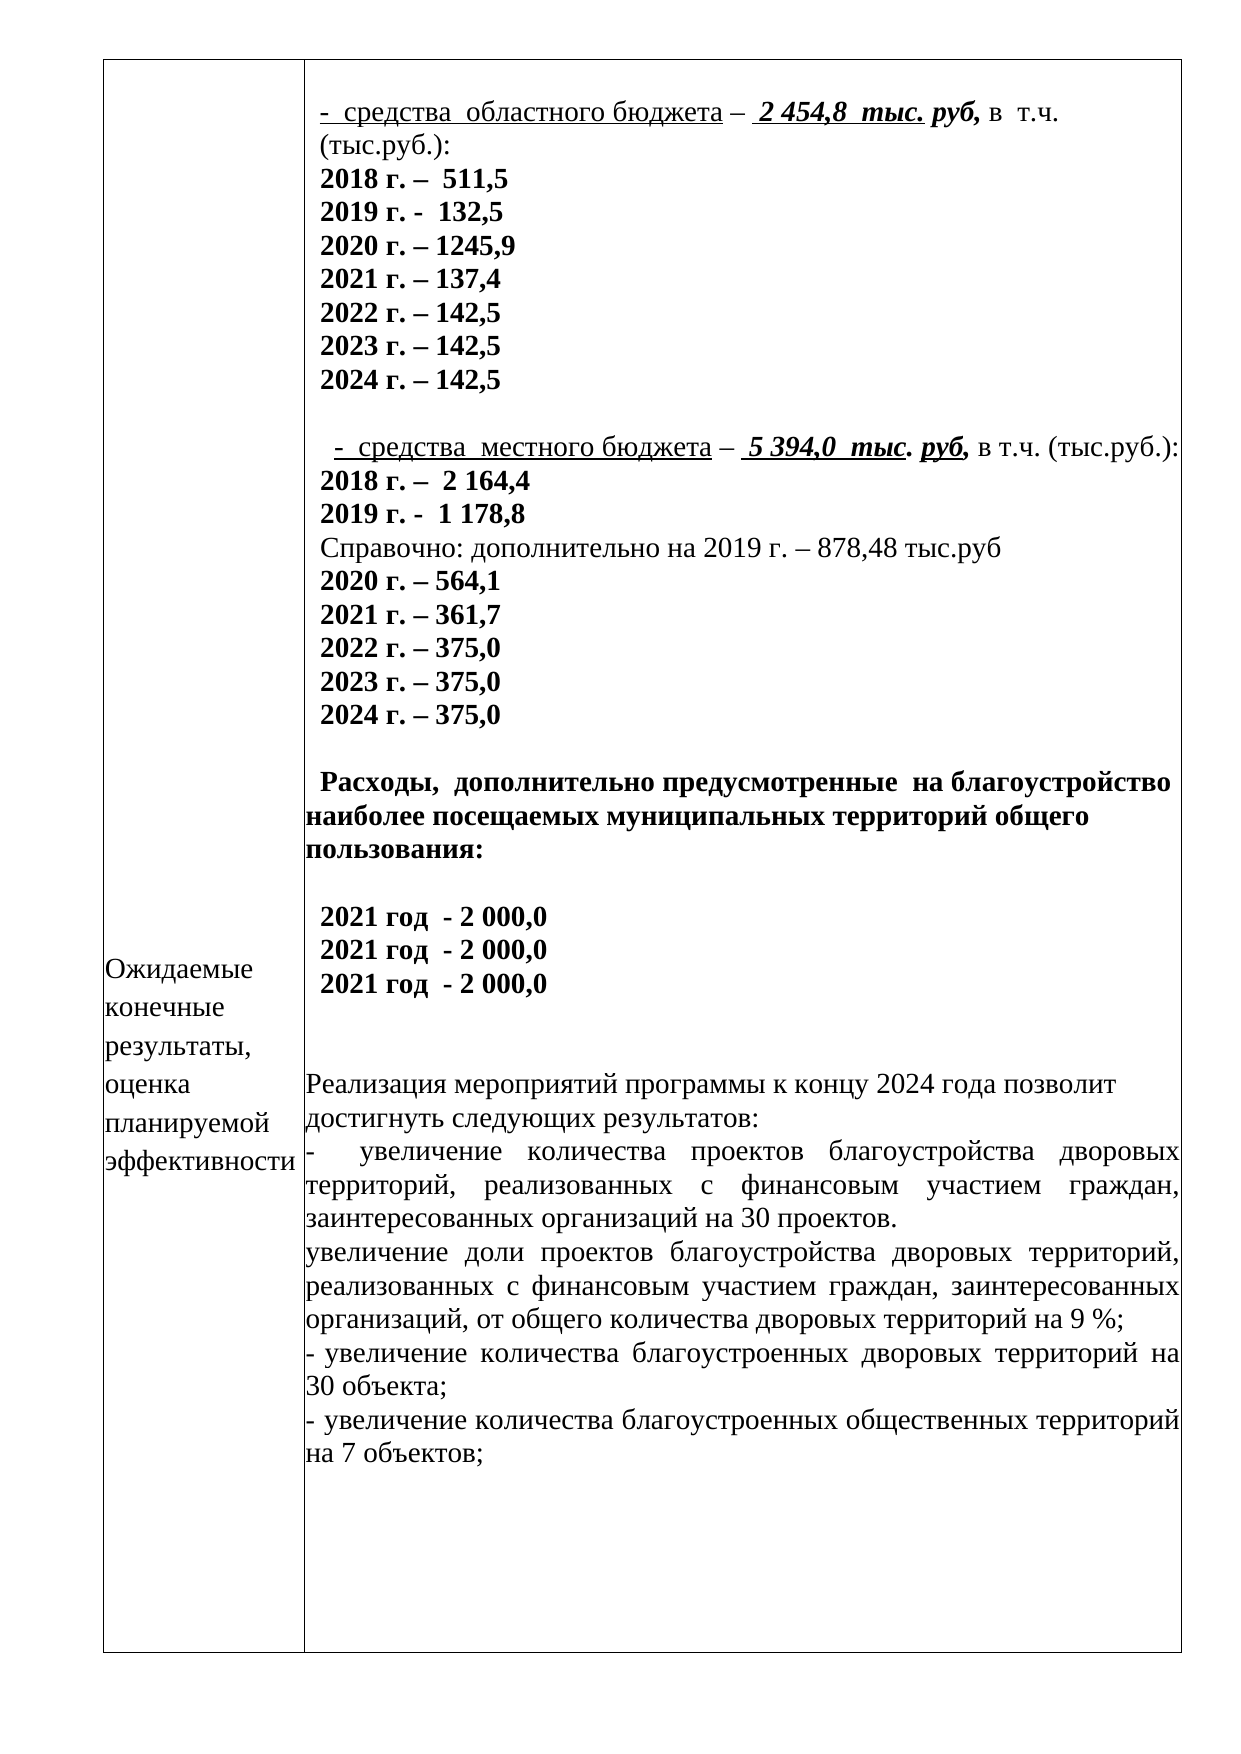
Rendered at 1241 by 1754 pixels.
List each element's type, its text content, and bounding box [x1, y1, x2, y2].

table_cell - средства областного бюджета – 2 454,8 тыс. руб, в т.ч. (тыс.руб.): 2018 г. – 511,5 2019 г. - 132,5 2020 г. – 1245,9 2021 г. – 137,4 2022 г. – 142,5 2023 г. – 142,5 2024 г. – 142,5 - средства местного бюджета – 5 394,0 тыс. руб, в т.ч. (тыс.руб.): 2018 г. – 2 164,4 2019 г. - 1 178,8 Справочно: дополнительно на 2019 г. – 878,48 тыс.руб 2020 г. – 564,1 2021 г. – 361,7 2022 г. – 375,0 2023 г. – 375,0 2024 г. – 375,0 Расходы, дополнительно предусмотренные на благоустройство наиболее посещаемых муниципальных территорий общего пользования: 2021 год - 2 000,0 2021 год - 2 000,0 2021 год - 2 000,0 Реализация мероприятий программы к концу 2024 года позволит достигнуть следующих результатов: увеличение количества проектов благоустройства дворовых территорий, реализованных с финансовым участием граждан, заинтересованных организаций на 30 проектов. увеличение доли проектов благоустройства дворовых территорий, реализованных с финансовым участием граждан, заинтересованных организаций, от общего количества дворовых территорий на 9 %; увеличение количества благоустроенных дворовых территорий на 30 объекта; увеличение количества благоустроенных общественных территорий на 7 объектов; [305, 60, 1181, 1652]
table_cell Ожидаемые конечные результаты, оценка планируемой эффективности [104, 60, 304, 1652]
